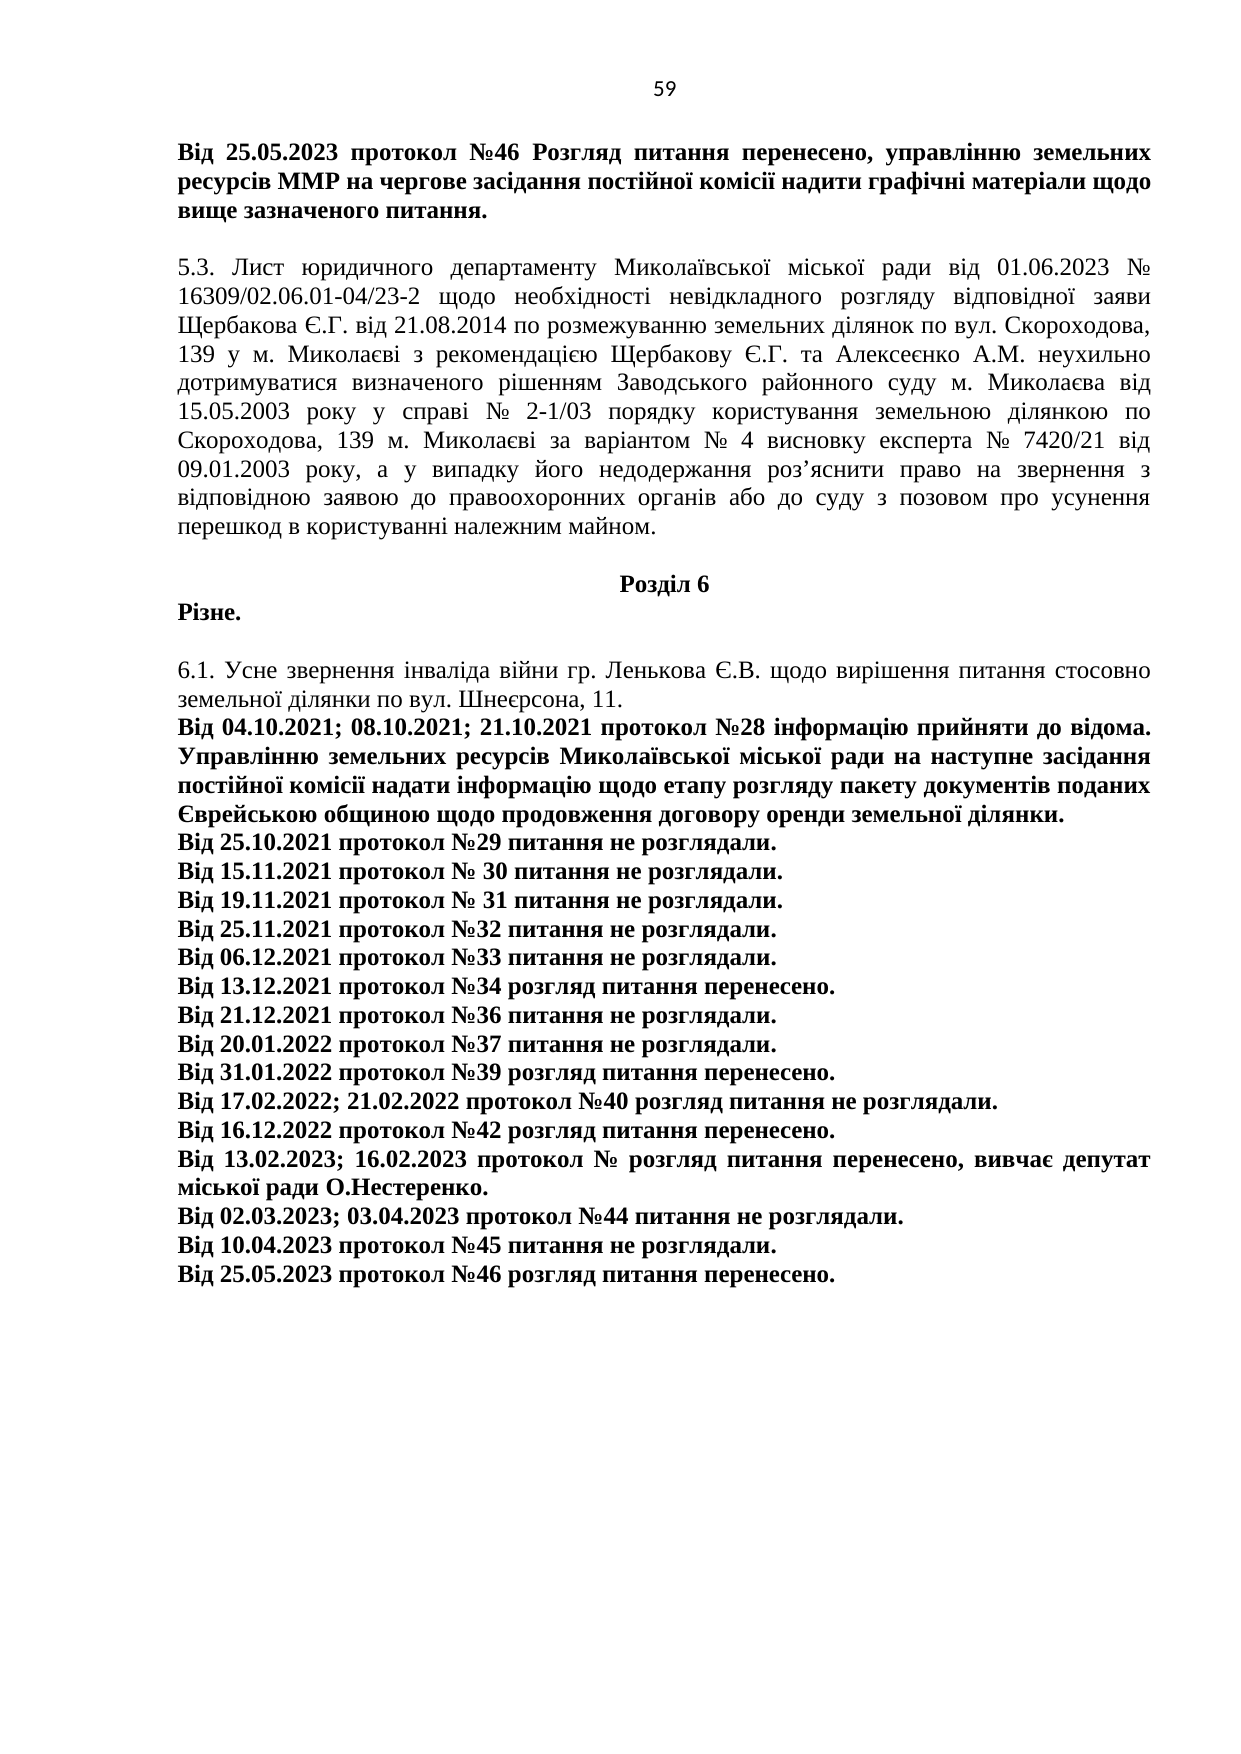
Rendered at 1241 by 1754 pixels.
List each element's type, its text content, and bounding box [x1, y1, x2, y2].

text Від 25.05.2023 протокол №46 розгляд питання перенесено. [177, 1259, 1152, 1287]
text Різне. [177, 597, 1152, 626]
text Від 10.04.2023 протокол №45 питання не розглядали. [177, 1230, 1152, 1259]
text Від 13.12.2021 протокол №34 розгляд питання перенесено. [177, 971, 1152, 1000]
text 6.1. Усне звернення інваліда війни гр. Ленькова Є.В. щодо вирішення питання стосовно земельної ділянки по вул. Шнеєрсона, 11. [177, 655, 1152, 712]
text Від 31.01.2022 протокол №39 розгляд питання перенесено. [177, 1057, 1152, 1086]
text Від 04.10.2021; 08.10.2021; 21.10.2021 протокол №28 інформацію прийняти до відома. Управлінню земельних ресурсів Миколаївської міської ради на наступне засідання постійної комісії надати інформацію щодо етапу розгляду пакету документів поданих Єврейською общиною щодо продовження договору оренди земельної ділянки. [177, 712, 1152, 827]
text Від 16.12.2022 протокол №42 розгляд питання перенесено. [177, 1115, 1152, 1144]
text 5.3. Лист юридичного департаменту Миколаївської міської ради від 01.06.2023 № 16309/02.06.01-04/23-2 щодо необхідності невідкладного розгляду відповідної заяви Щербакова Є.Г. від 21.08.2014 по розмежуванню земельних ділянок по вул. Скороходова, 139 у м. Миколаєві з рекомендацією Щербакову Є.Г. та Алексеєнко А.М. неухильно дотримуватися визначеного рішенням Заводського районного суду м. Миколаєва від 15.05.2003 року у справі № 2-1/03 порядку користування земельною ділянкою по Скороходова, 139 м. Миколаєві за варіантом № 4 висновку експерта № 7420/21 від 09.01.2003 року, а у випадку його недодержання роз’яснити право на звернення з відповідною заявою до правоохоронних органів або до суду з позовом про усунення перешкод в користуванні належним майном. [177, 252, 1152, 540]
text Від 19.11.2021 протокол № 31 питання не розглядали. [177, 885, 1152, 914]
text Від 25.10.2021 протокол №29 питання не розглядали. [177, 827, 1152, 856]
text Від 21.12.2021 протокол №36 питання не розглядали. [177, 1000, 1152, 1029]
text Від 15.11.2021 протокол № 30 питання не розглядали. [177, 856, 1152, 885]
text Від 02.03.2023; 03.04.2023 протокол №44 питання не розглядали. [177, 1201, 1152, 1230]
text Від 17.02.2022; 21.02.2022 протокол №40 розгляд питання не розглядали. [177, 1086, 1152, 1115]
text Від 25.05.2023 протокол №46 Розгляд питання перенесено, управлінню земельних ресурсів ММР на чергове засідання постійної комісії надити графічні матеріали щодо вище зазначеного питання. [177, 137, 1152, 224]
text Від 20.01.2022 протокол №37 питання не розглядали. [177, 1029, 1152, 1057]
text Від 13.02.2023; 16.02.2023 протокол № розгляд питання перенесено, вивчає депутат міської ради О.Нестеренко. [177, 1144, 1152, 1201]
text Розділ 6 [177, 569, 1152, 597]
text Від 06.12.2021 протокол №33 питання не розглядали. [177, 942, 1152, 971]
text Від 25.11.2021 протокол №32 питання не розглядали. [177, 914, 1152, 942]
